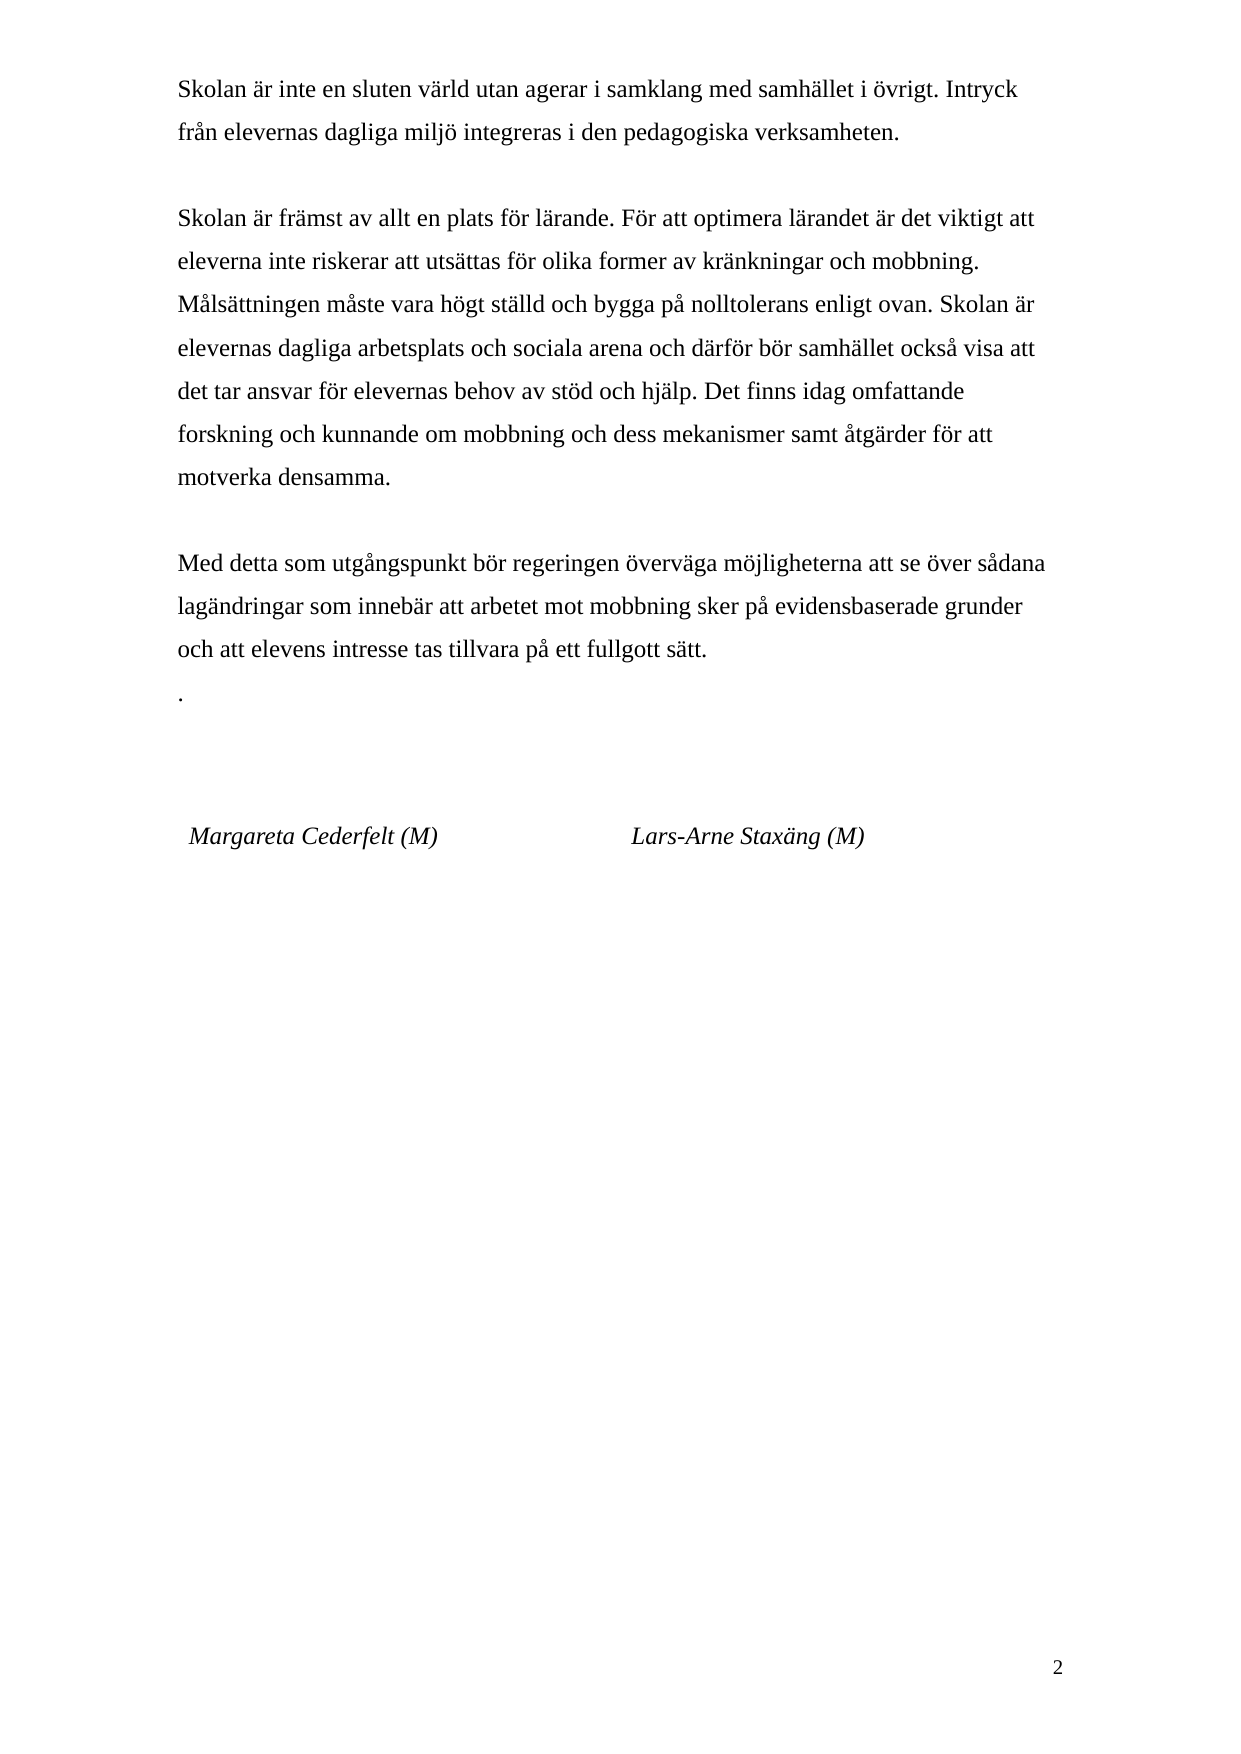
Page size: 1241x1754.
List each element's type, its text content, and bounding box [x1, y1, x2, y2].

table_header Margareta Cederfelt (M) [177, 721, 620, 849]
table_header Lars-Arne Staxäng (M) [620, 721, 1063, 849]
text Med detta som utgångspunkt bör regeringen överväga möjligheterna att se över sådana lagändringar som innebär att arbetet mot mobbning sker på evidensbaserade grunder och att elevens intresse tas tillvara på ett fullgott sätt. [177, 548, 1063, 663]
text Skolan är främst av allt en plats för lärande. För att optimera lärandet är det viktigt att eleverna inte riskerar att utsättas för olika former av kränkningar och mobbning. Målsättningen måste vara högt ställd och bygga på nolltolerans enligt ovan. Skolan är elevernas dagliga arbetsplats och sociala arena och därför bör samhället också visa att det tar ansvar för elevernas behov av stöd och hjälp. Det finns idag omfattande forskning och kunnande om mobbning och dess mekanismer samt åtgärder för att motverka densamma. [177, 203, 1063, 491]
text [177, 74, 1063, 146]
